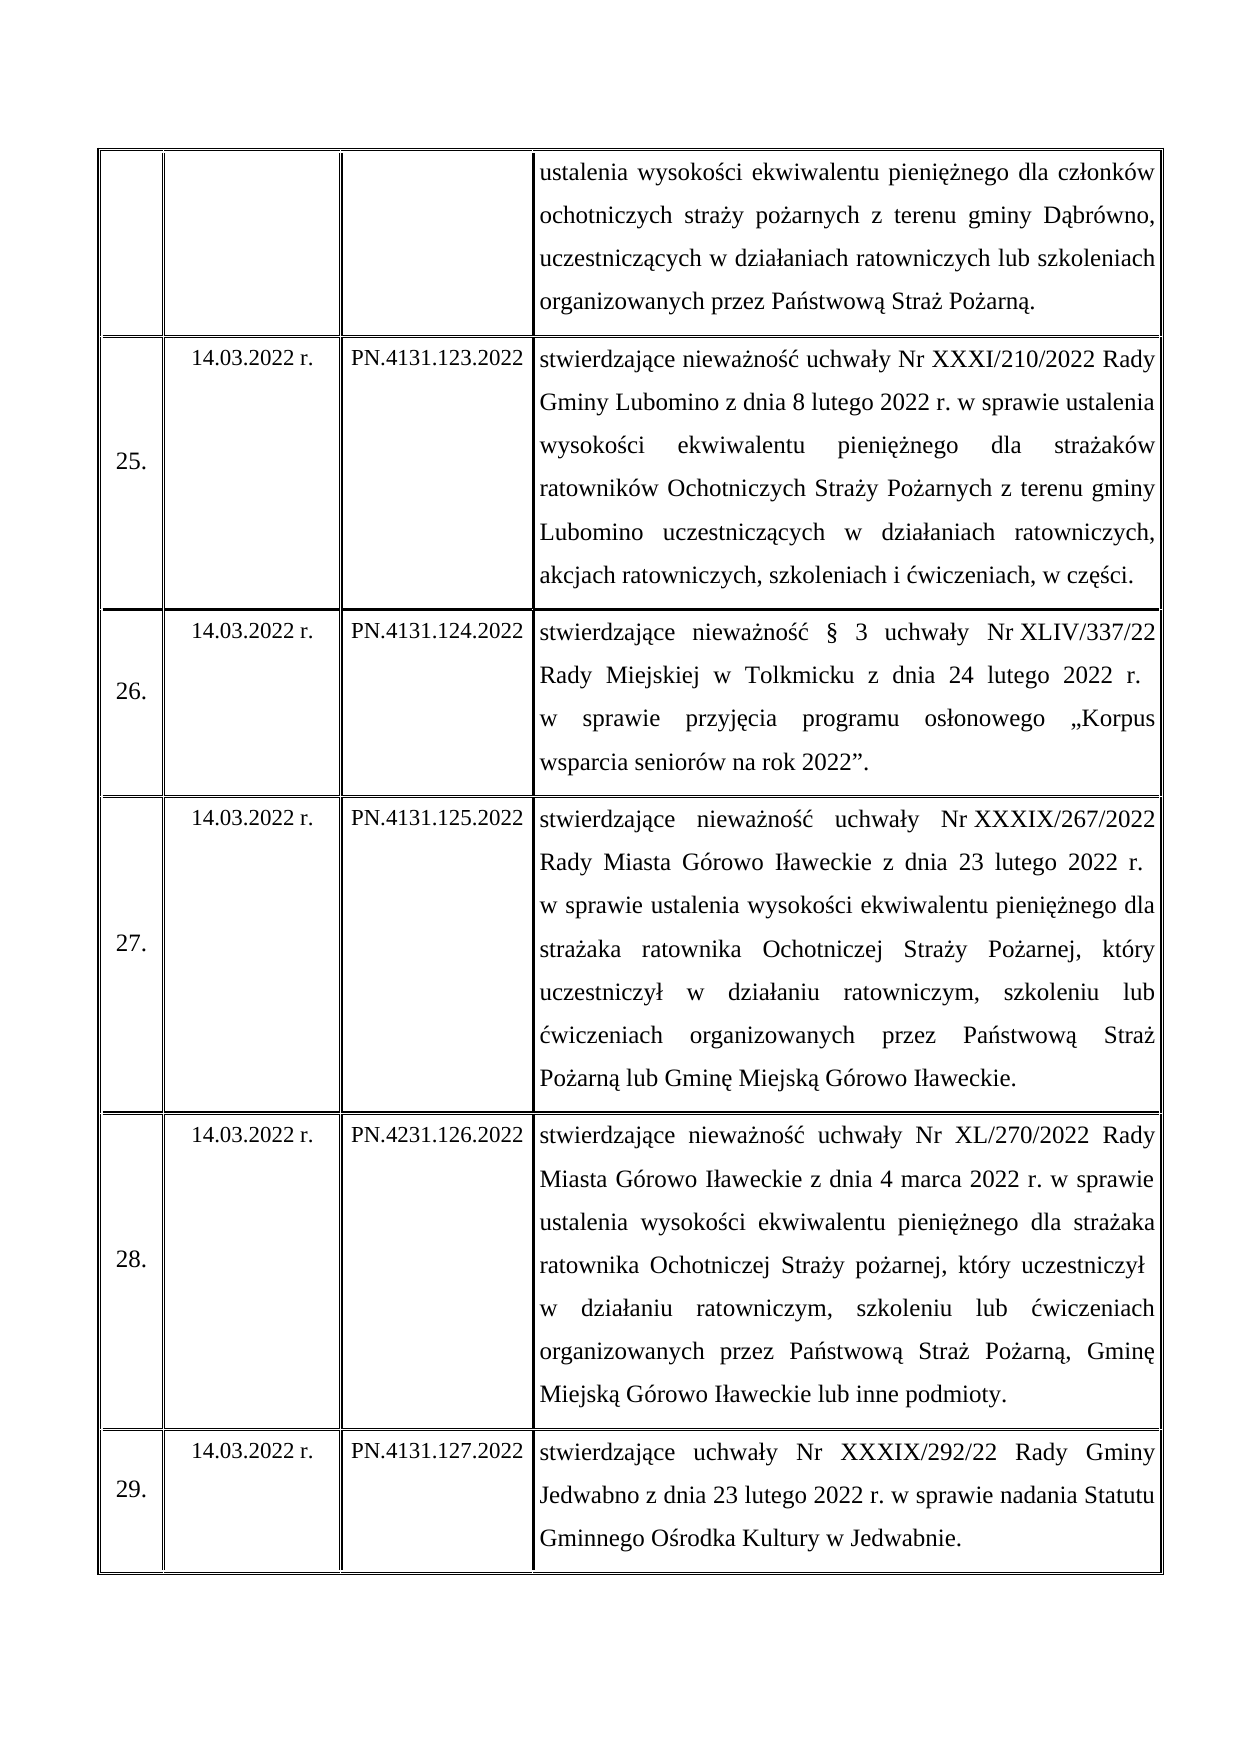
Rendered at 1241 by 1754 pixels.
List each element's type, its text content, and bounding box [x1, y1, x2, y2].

table_cell PN.4131.124.2022 [343, 611, 532, 795]
table_cell stwierdzające nieważność § 3 uchwały Nr XLIV/337/22 Rady Miejskiej w Tolkmicku z dnia 24 lutego 2022 r. w sprawie przyjęcia programu osłonowego „Korpus wsparcia seniorów na rok 2022”. [535, 608, 1162, 795]
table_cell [533, 151, 1160, 334]
table_cell stwierdzające nieważność uchwały Nr XL/270/2022 Rady Miasta Górowo Iławeckie z dnia 4 marca 2022 r. w sprawie ustalenia wysokości ekwiwalentu pieniężnego dla strażaka ratownika Ochotniczej Straży pożarnej, który uczestniczył w działaniu ratowniczym, szkoleniu lub ćwiczeniach organizowanych przez Państwową Straż Pożarną, Gminę Miejską Górowo Iławeckie lub inne podmioty. [535, 1111, 1161, 1427]
table_cell 26. [99, 608, 162, 795]
table_cell 14.03.2022 r. [164, 1428, 341, 1571]
table_cell 25. [101, 335, 162, 608]
table_cell 24. [101, 151, 164, 334]
table_cell PN.4131.127.2022 [341, 1431, 533, 1571]
table_cell stwierdzające uchwały Nr XXXIX/292/22 Rady Gminy Jedwabno z dnia 23 lutego 2022 r. w sprawie nadania Statutu Gminnego Ośrodka Kultury w Jedwabnie. [533, 1428, 1161, 1571]
table_cell 14.03.2022 r. [165, 798, 339, 1111]
table_cell 14.03.2022 r. [165, 611, 339, 795]
table_cell stwierdzające nieważność uchwały Nr XXXIX/267/2022 Rady Miasta Górowo Iławeckie z dnia 23 lutego 2022 r. w sprawie ustalenia wysokości ekwiwalentu pieniężnego dla strażaka ratownika Ochotniczej Straży Pożarnej, który uczestniczył w działaniu ratowniczym, szkoleniu lub ćwiczeniach organizowanych przez Państwową Straż Pożarną lub Gminę Miejską Górowo Iławeckie. [533, 795, 1162, 1111]
table_cell stwierdzające nieważność uchwały Nr XXXI/210/2022 Rady Gminy Lubomino z dnia 8 lutego 2022 r. w sprawie ustalenia wysokości ekwiwalentu pieniężnego dla strażaków ratowników Ochotniczych Straży Pożarnych z terenu gminy Lubomino uczestniczących w działaniach ratowniczych, akcjach ratowniczych, szkoleniach i ćwiczeniach, w części. [535, 335, 1161, 608]
table_cell PN.4131.125.2022 [343, 798, 532, 1111]
table_cell 28. [101, 1111, 162, 1427]
table_cell 14.03.2022 r. [165, 338, 339, 608]
table_cell PN.4131.122.2022 [341, 149, 533, 334]
table_cell PN.4231.126.2022 [343, 1115, 532, 1427]
table_cell 29. [101, 1428, 164, 1571]
table_cell 14.03.2022 r. [165, 1115, 339, 1427]
table_cell 27. [99, 795, 164, 1111]
table_cell 11.03.2022 r. [164, 149, 341, 334]
table_cell PN.4131.123.2022 [343, 338, 532, 608]
